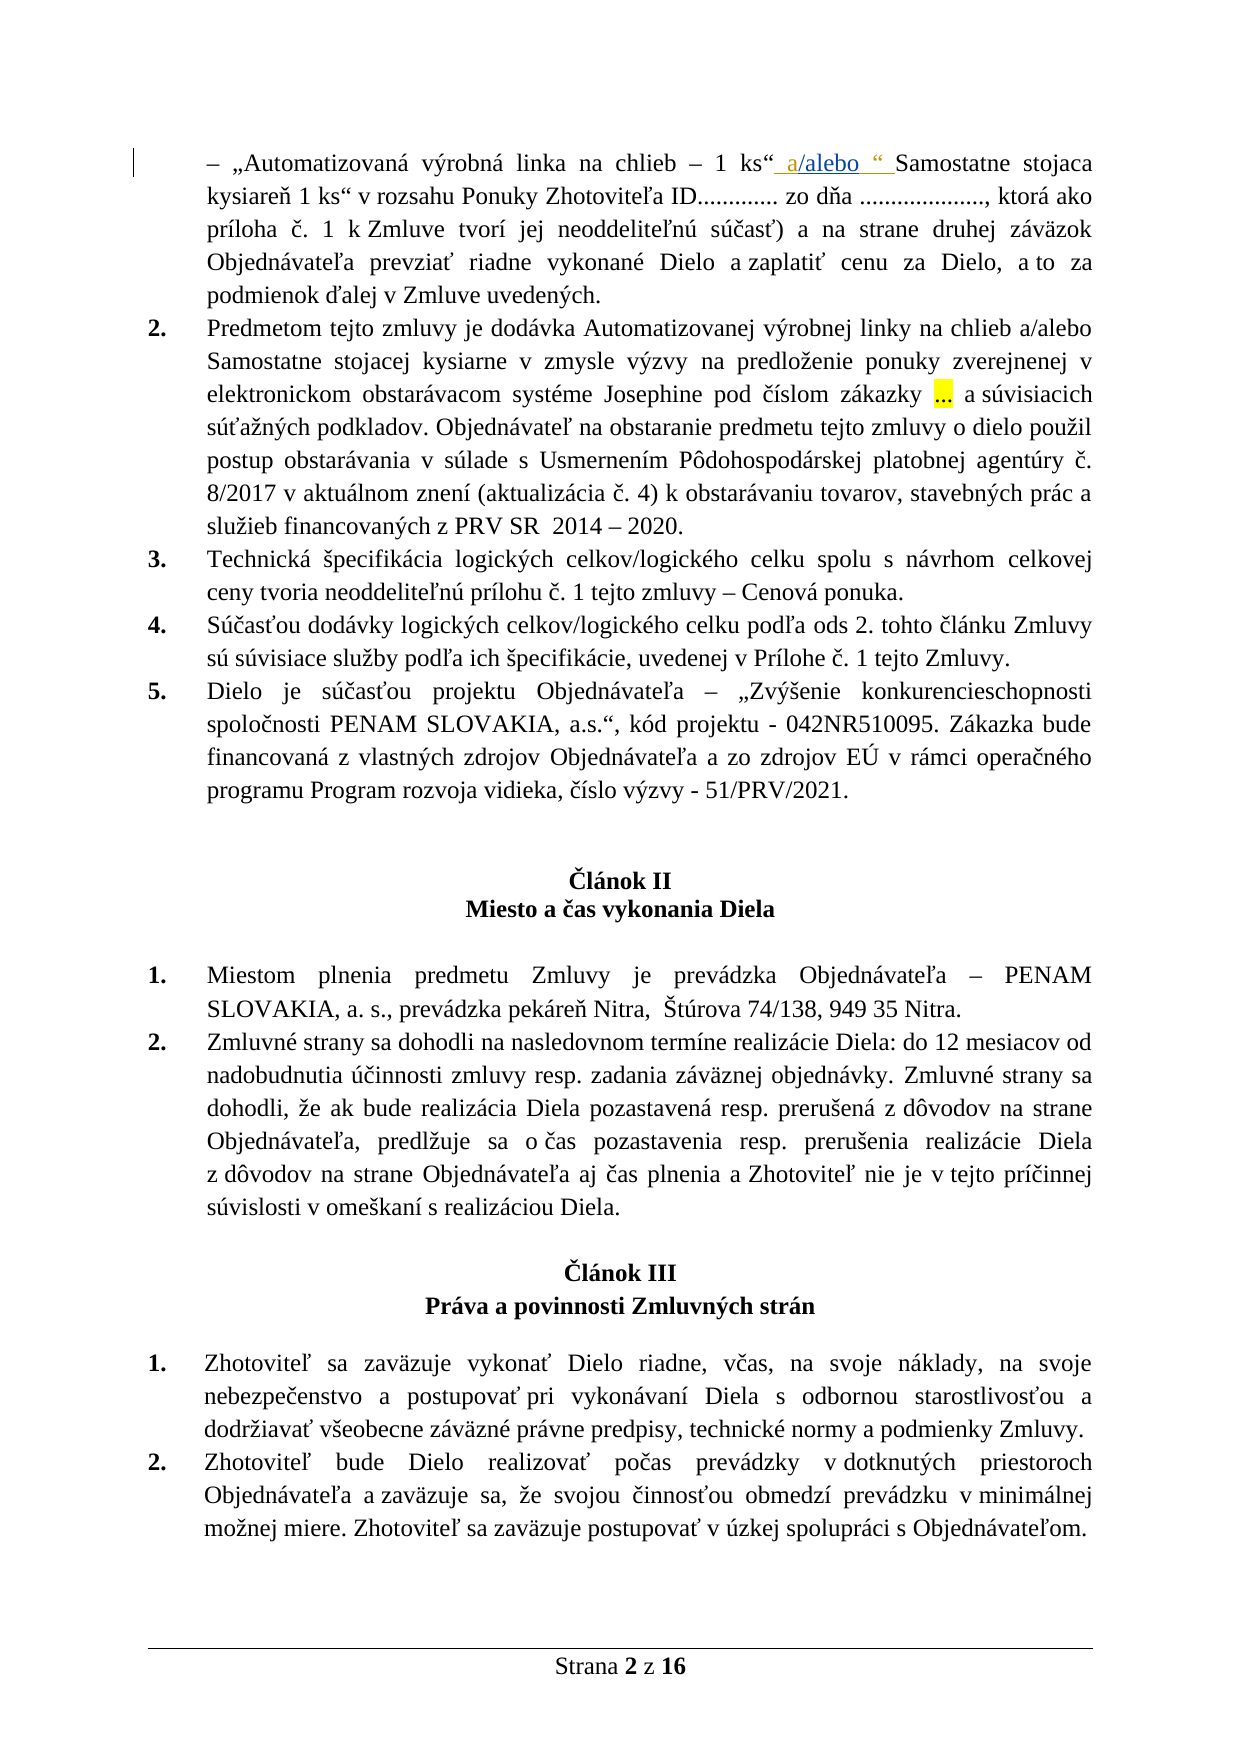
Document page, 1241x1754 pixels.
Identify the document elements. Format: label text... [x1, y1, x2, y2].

list Predmetom tejto zmluvy je dodávka Automatizovanej výrobnej linky na chlieb a/alebo Samostatne stojacej kysiarne v zmysle výzvy na predloženie ponuky zverejnenej v elektronickom obstarávacom systéme Josephine pod číslom zákazky ... a súvisiacich súťažných podkladov. Objednávateľ na obstaranie predmetu tejto zmluvy o dielo použil postup obstarávania v súlade s Usmernením Pôdohospodárskej platobnej agentúry č. 8/2017 v aktuálnom znení (aktualizácia č. 4) k obstarávaniu tovarov, stavebných prác a služieb financovaných z PRV SR 2014 – 2020. [148, 313, 1093, 540]
list Zhotoviteľ bude Dielo realizovať počas prevádzky v dotknutých priestoroch Objednávateľa a zaväzuje sa, že svojou činnosťou obmedzí prevádzku v minimálnej možnej miere. Zhotoviteľ sa zaväzuje postupovať v úzkej spolupráci s Objednávateľom. [148, 1447, 1093, 1542]
text Článok III [148, 1258, 1093, 1287]
list Technická špecifikácia logických celkov/logického celku spolu s návrhom celkovej ceny tvoria neoddeliteľnú prílohu č. 1 tejto zmluvy – Cenová ponuka. [148, 544, 1093, 606]
list Miestom plnenia predmetu Zmluvy je prevádzka Objednávateľa – PENAM SLOVAKIA, a. s., prevádzka pekáreň Nitra, Štúrova 74/138, 949 35 Nitra. [148, 961, 1093, 1022]
text Práva a povinnosti Zmluvných strán [148, 1291, 1093, 1319]
list Dielo je súčasťou projektu Objednávateľa – „Zvýšenie konkurencieschopnosti spoločnosti PENAM SLOVAKIA, a.s.“, kód projektu - 042NR510095. Zákazka bude financovaná z vlastných zdrojov Objednávateľa a zo zdrojov EÚ v rámci operačného programu Program rozvoja vidieka, číslo výzvy - 51/PRV/2021. [148, 676, 1093, 804]
text Miesto a čas vykonania Diela [148, 894, 1093, 923]
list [148, 148, 1093, 309]
text Článok II [148, 866, 1093, 894]
list Zhotoviteľ sa zaväzuje vykonať Dielo riadne, včas, na svoje náklady, na svoje nebezpečenstvo a postupovať pri vykonávaní Diela s odbornou starostlivosťou a dodržiavať všeobecne záväzné právne predpisy, technické normy a podmienky Zmluvy. [148, 1348, 1093, 1443]
list Súčasťou dodávky logických celkov/logického celku podľa ods 2. tohto článku Zmluvy sú súvisiace služby podľa ich špecifikácie, uvedenej v Prílohe č. 1 tejto Zmluvy. [148, 610, 1093, 672]
list Zmluvné strany sa dohodli na nasledovnom termíne realizácie Diela: do 12 mesiacov od nadobudnutia účinnosti zmluvy resp. zadania záväznej objednávky. Zmluvné strany sa dohodli, že ak bude realizácia Diela pozastavená resp. prerušená z dôvodov na strane Objednávateľa, predlžuje sa o čas pozastavenia resp. prerušenia realizácie Diela z dôvodov na strane Objednávateľa aj čas plnenia a Zhotoviteľ nie je v tejto príčinnej súvislosti v omeškaní s realizáciou Diela. [148, 1027, 1093, 1221]
